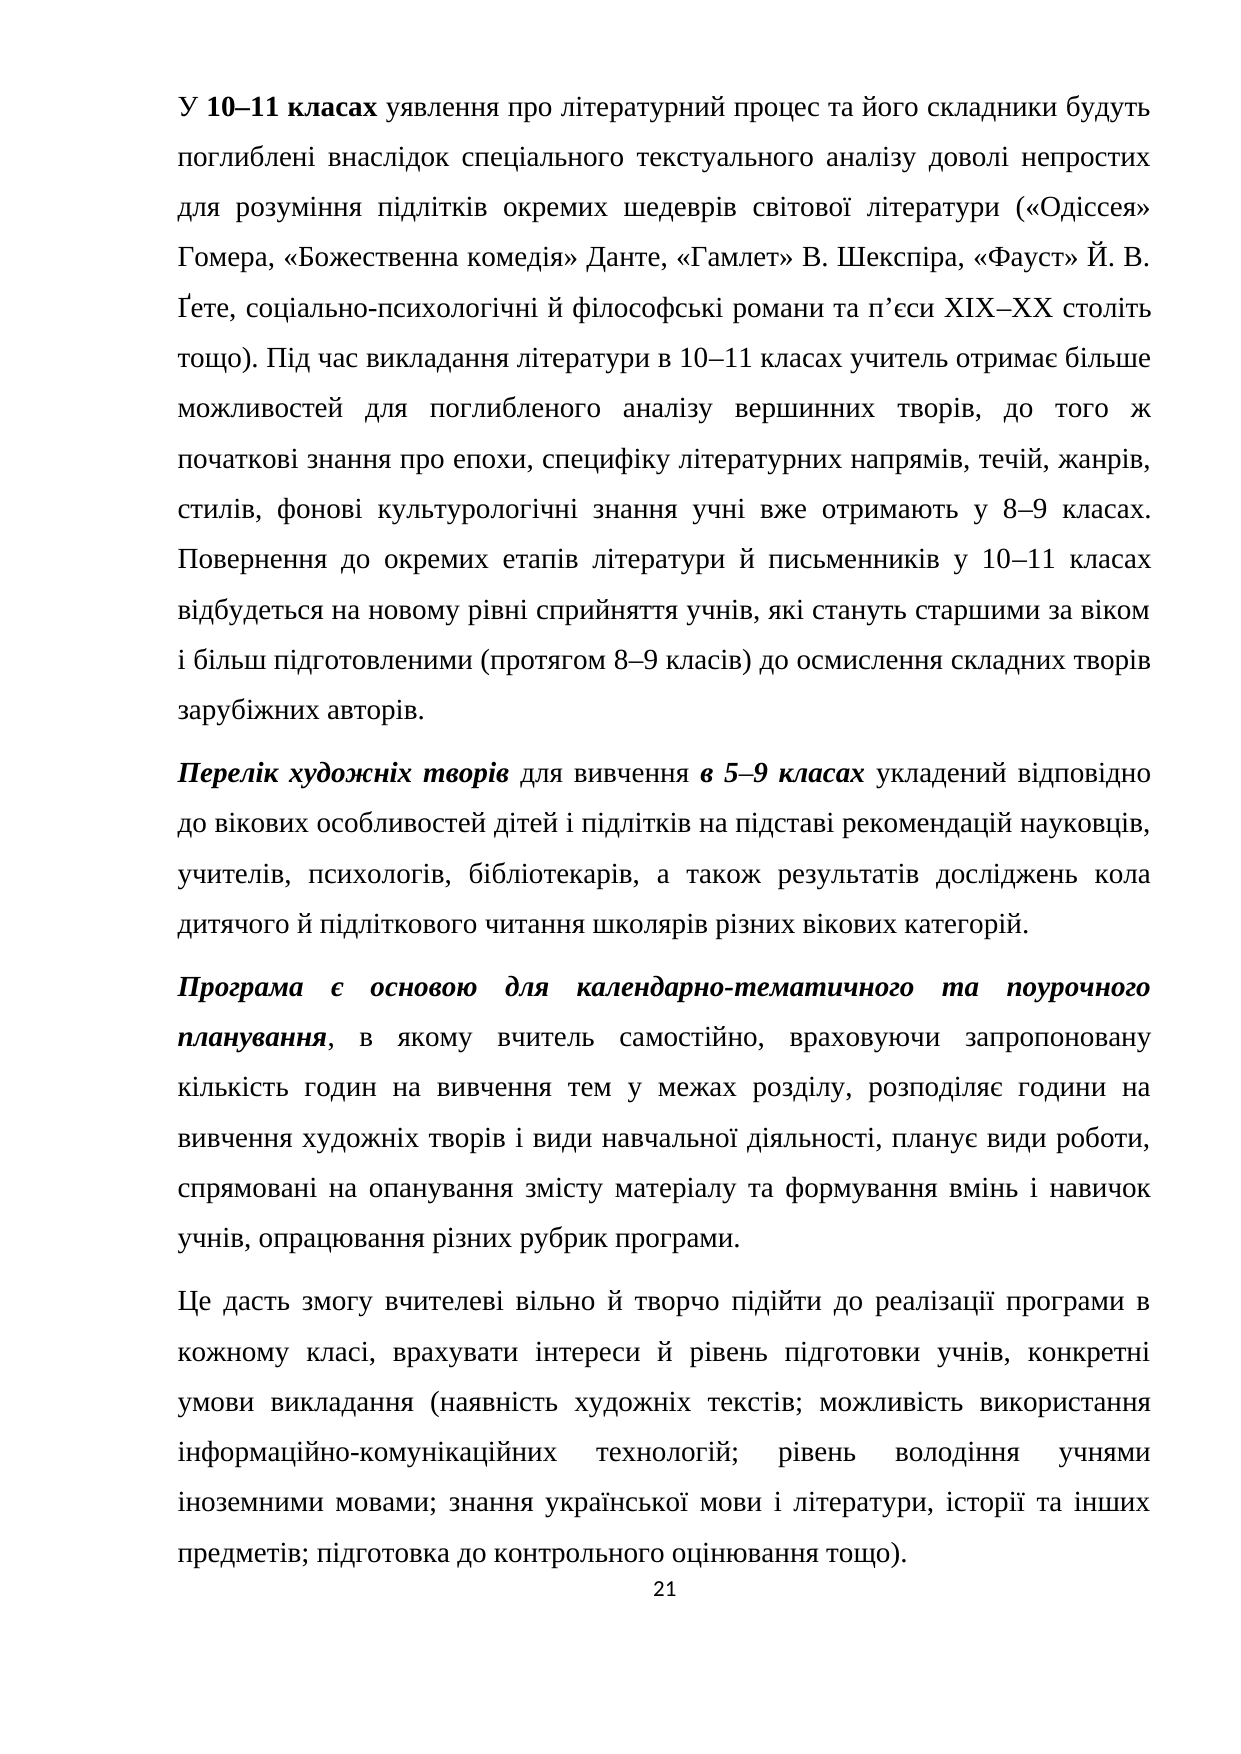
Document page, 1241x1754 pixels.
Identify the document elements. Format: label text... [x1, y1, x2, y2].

text У 10–11 класах уявлення про літературний процес та його складники будуть поглиблені внаслідок спеціального текстуального аналізу доволі непростих для розуміння підлітків окремих шедеврів світової літератури («Одіссея» Гомера, «Божественна комедія» Данте, «Гамлет» В. Шекспіра, «Фауст» Й. В. Ґете, соціально-психологічні й філософські романи та п’єси XIX–XX століть тощо). Під час викладання літератури в 10–11 класах учитель отримає більше можливостей для поглибленого аналізу вершинних творів, до того ж початкові знання про епохи, специфіку літературних напрямів, течій, жанрів, стилів, фонові культурологічні знання учні вже отримають у 8–9 класах. Повернення до окремих етапів літератури й письменників у 10–11 класах відбудеться на новому рівні сприйняття учнів, які стануть старшими за віком і більш підготовленими (протягом 8–9 класів) до осмислення складних творів зарубіжних авторів. [177, 89, 1152, 726]
text Програма є основою для календарно-тематичного та поурочного планування, в якому вчитель самостійно, враховуючи запропоновану кількість годин на вивчення тем у межах розділу, розподіляє години на вивчення художніх творів і види навчальної діяльності, планує види роботи, спрямовані на опанування змісту матеріалу та формування вмінь і навичок учнів, опрацювання різних рубрик програми. [177, 969, 1152, 1254]
text Це дасть змогу вчителеві вільно й творчо підійти до реалізації програми в кожному класі, врахувати інтереси й рівень підготовки учнів, конкретні умови викладання (наявність художніх текстів; можливість використання інформаційно-комунікаційних технологій; рівень володіння учнями іноземними мовами; знання української мови і літератури, історії та інших предметів; підготовка до контрольного оцінювання тощо). [177, 1283, 1152, 1568]
text Перелік художніх творів для вивчення в 5–9 класах укладений відповідно до вікових особливостей дітей і підлітків на підставі рекомендацій науковців, учителів, психологів, бібліотекарів, а також результатів досліджень кола дитячого й підліткового читання школярів різних вікових категорій. [177, 755, 1152, 940]
